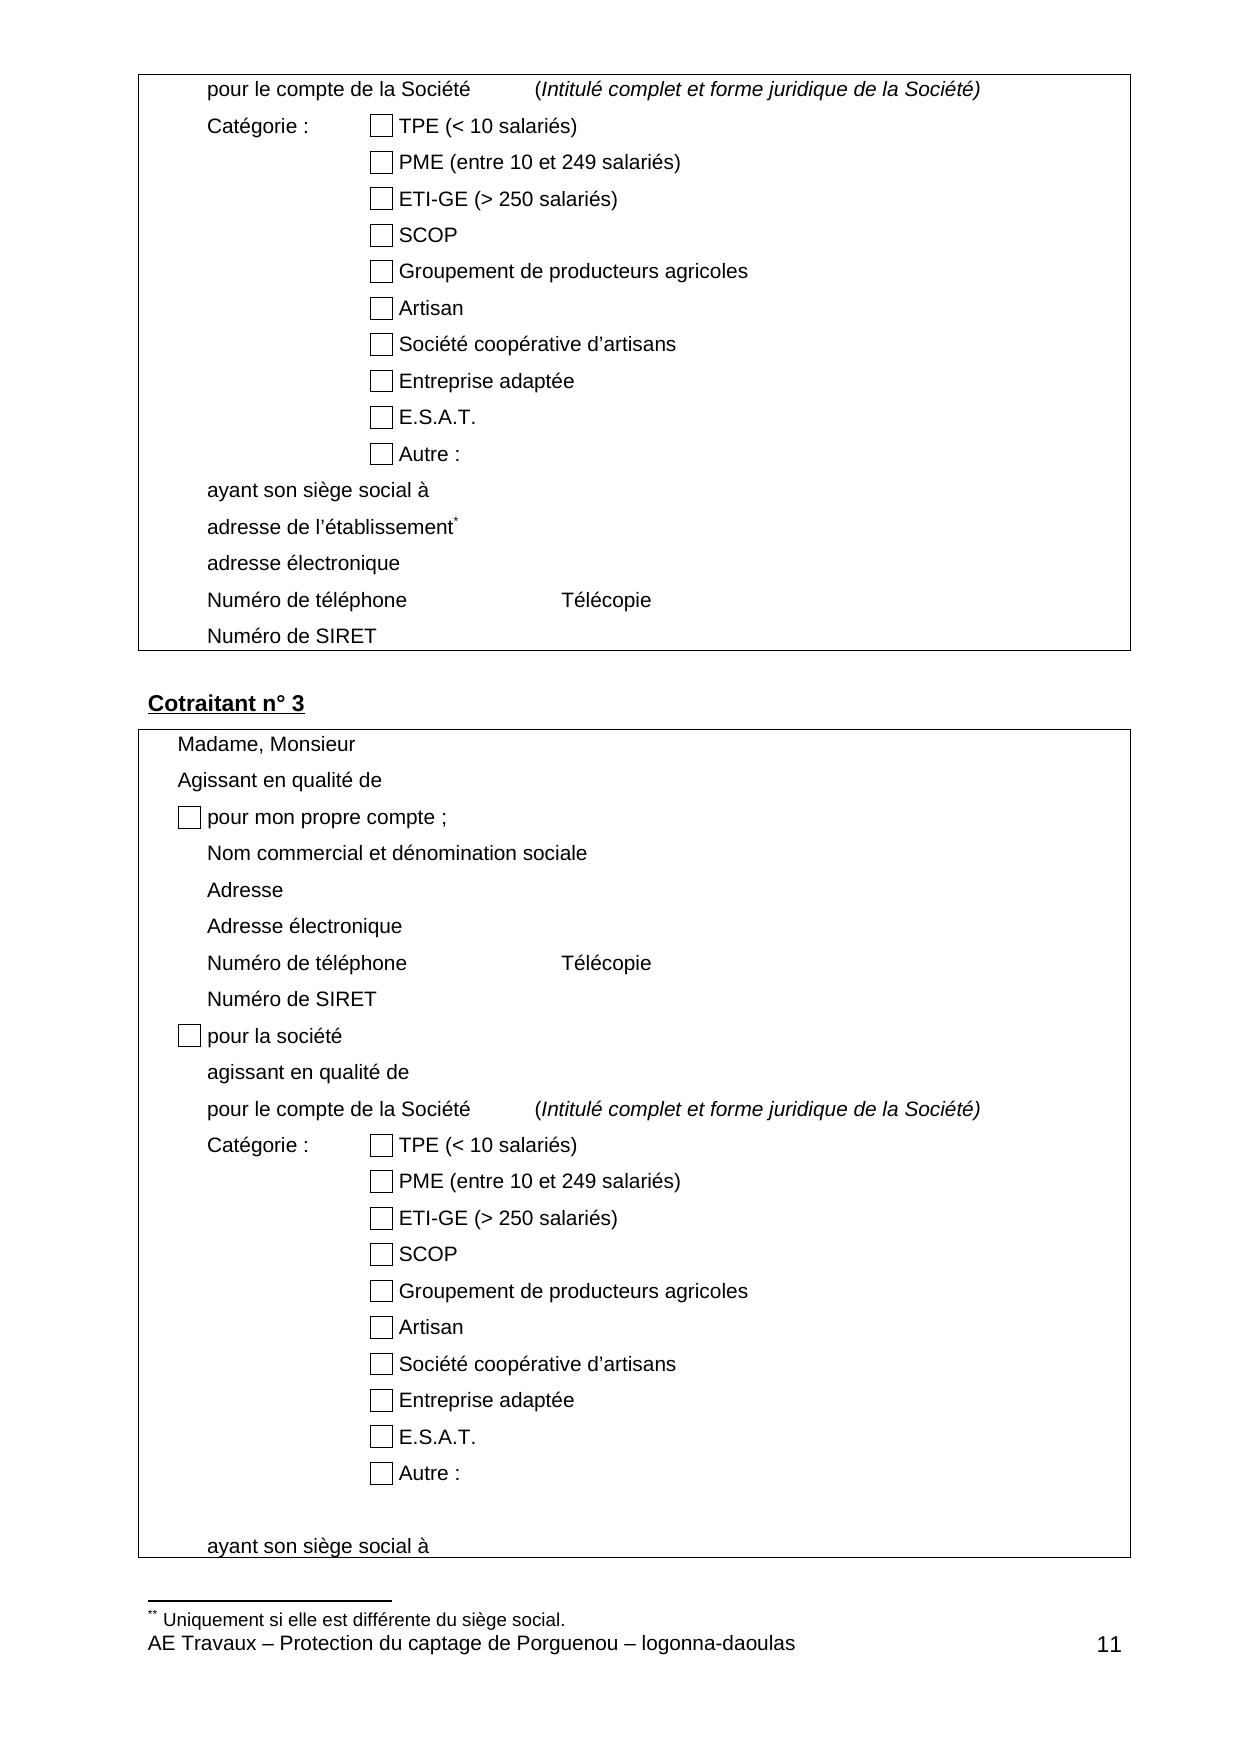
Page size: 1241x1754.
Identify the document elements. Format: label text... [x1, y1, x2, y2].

text Entreprise adaptée [139, 366, 1130, 393]
text PME (entre 10 et 249 salariés) [139, 1166, 1130, 1193]
text Numéro de téléphone Télécopie [139, 584, 1130, 611]
text Catégorie : TPE (< 10 salariés) [139, 110, 1130, 137]
text pour le compte de la Société (Intitulé complet et forme juridique de la Société) [139, 1093, 1130, 1120]
text Artisan [139, 1312, 1130, 1339]
text Entreprise adaptée [139, 1385, 1130, 1412]
text Société coopérative d’artisans [139, 1348, 1130, 1376]
text Autre : [139, 1458, 1130, 1485]
text ayant son siège social à [139, 1531, 1130, 1557]
text Catégorie : TPE (< 10 salariés) [139, 1130, 1130, 1157]
text ETI-GE (> 250 salariés) [139, 183, 1130, 210]
text Groupement de producteurs agricoles [139, 1276, 1130, 1303]
text pour le compte de la Société (Intitulé complet et forme juridique de la Société) [139, 75, 1130, 101]
text pour la société [139, 1020, 1130, 1047]
text Artisan [139, 293, 1130, 320]
text PME (entre 10 et 249 salariés) [139, 147, 1130, 174]
text Cotraitant n° 3 [148, 690, 1152, 716]
text Agissant en qualité de [139, 765, 1130, 792]
text pour mon propre compte ; [139, 802, 1130, 829]
text adresse électronique [139, 548, 1130, 575]
text E.S.A.T. [139, 402, 1130, 429]
text adresse de l’établissement* [139, 511, 1130, 538]
text SCOP [139, 1239, 1130, 1266]
text Adresse électronique [139, 911, 1130, 938]
text ETI-GE (> 250 salariés) [139, 1203, 1130, 1230]
text SCOP [139, 220, 1130, 247]
text agissant en qualité de [139, 1057, 1130, 1084]
text Nom commercial et dénomination sociale [139, 838, 1130, 865]
text Adresse [139, 874, 1130, 902]
text Groupement de producteurs agricoles [139, 256, 1130, 283]
text Numéro de SIRET [139, 621, 1130, 650]
text ayant son siège social à [139, 475, 1130, 502]
text Madame, Monsieur [139, 730, 1130, 756]
text Société coopérative d’artisans [139, 329, 1130, 356]
text Autre : [139, 438, 1130, 466]
text Numéro de SIRET [139, 984, 1130, 1011]
text E.S.A.T. [139, 1421, 1130, 1448]
text Numéro de téléphone Télécopie [139, 947, 1130, 974]
